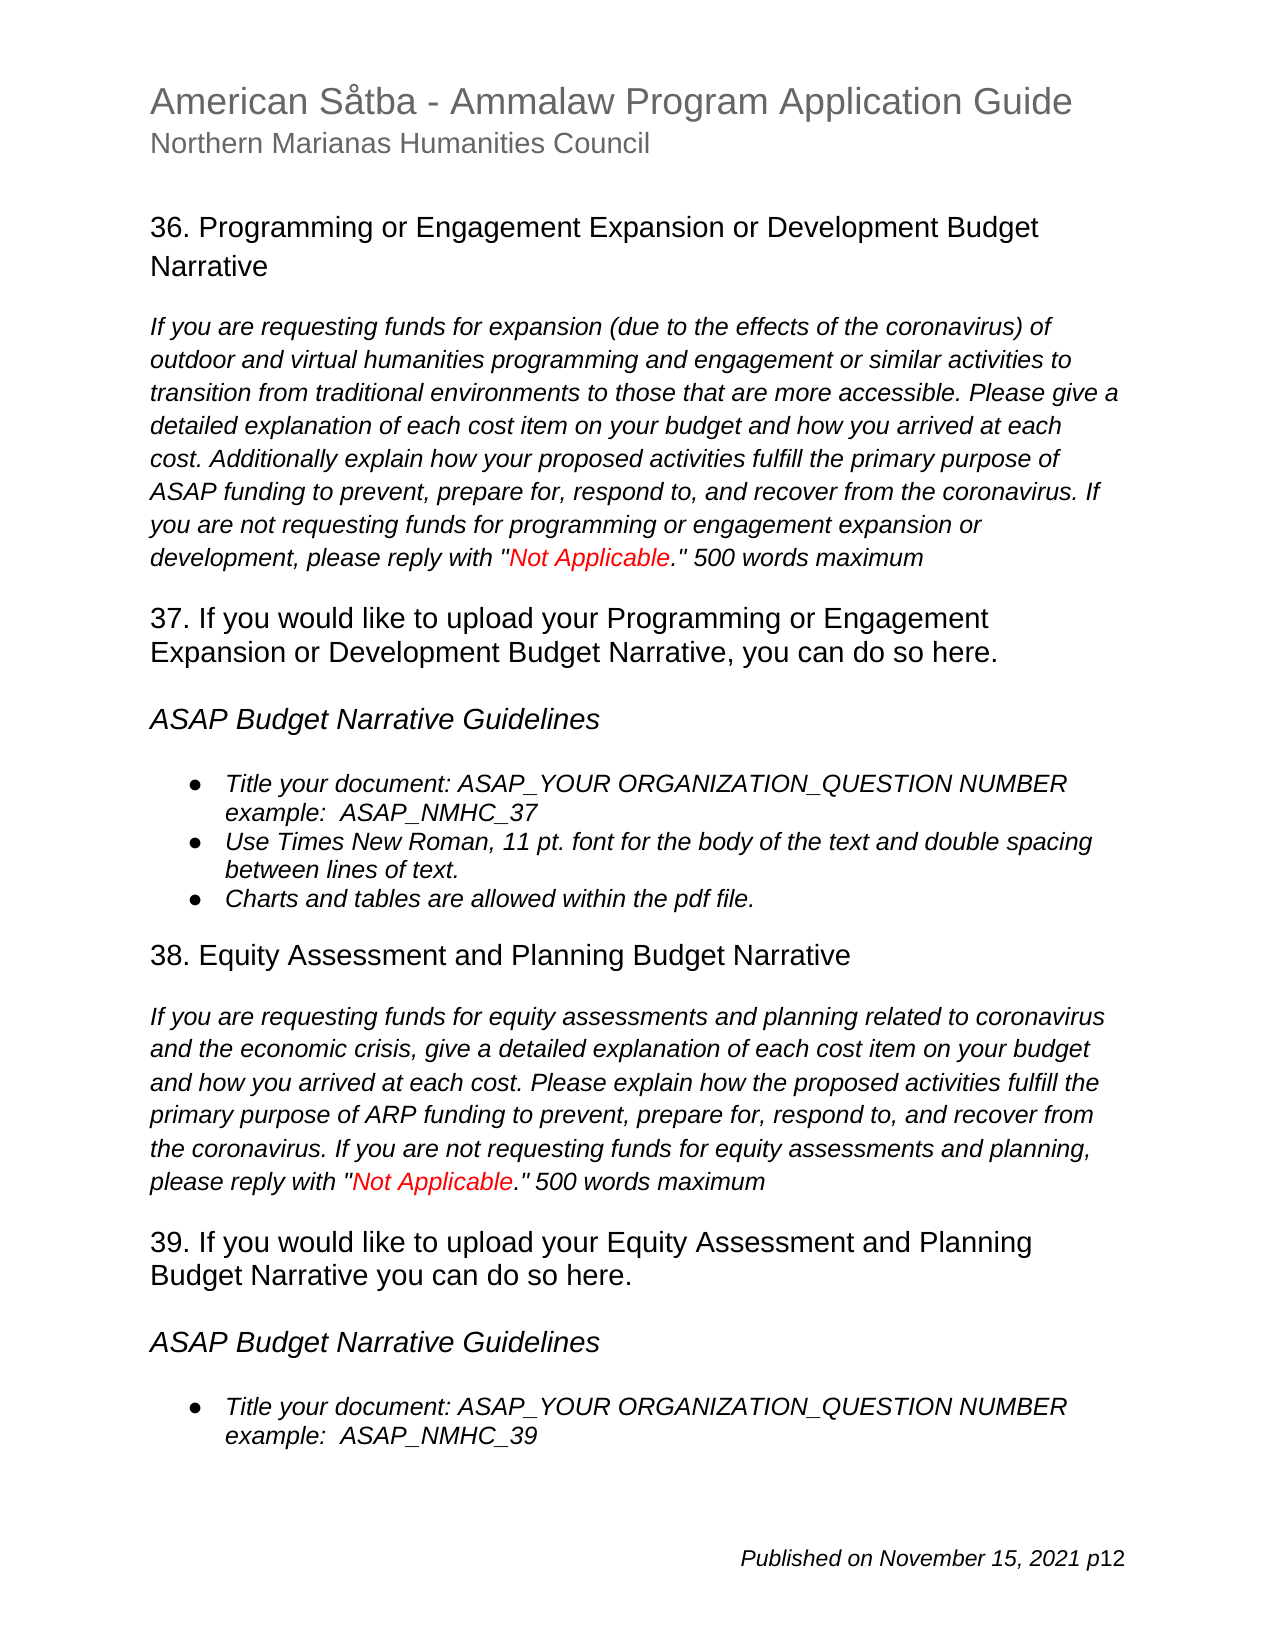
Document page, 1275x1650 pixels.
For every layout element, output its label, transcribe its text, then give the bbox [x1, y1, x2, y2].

list Charts and tables are allowed within the pdf file. [187, 884, 1125, 913]
text If you are requesting funds for expansion (due to the effects of the coronavirus) of outdoor and virtual humanities programming and engagement or similar activities to transition from traditional environments to those that are more accessible. Please give a detailed explanation of each cost item on your budget and how you arrived at each cost. Additionally explain how your proposed activities fulfill the primary purpose of ASAP funding to prevent, prepare for, respond to, and recover from the coronavirus. If you are not requesting funds for programming or engagement expansion or development, please reply with "Not Applicable." 500 words maximum [150, 312, 1125, 572]
text 37. If you would like to upload your Programming or Engagement Expansion or Development Budget Narrative, you can do so here. [150, 601, 1125, 668]
text 39. If you would like to upload your Equity Assessment and Planning Budget Narrative you can do so here. [150, 1224, 1125, 1292]
text ASAP Budget Narrative Guidelines [150, 1325, 1125, 1359]
list Title your document: ASAP_YOUR ORGANIZATION_QUESTION NUMBER example: ASAP_NMHC_37 [187, 769, 1125, 827]
text If you are requesting funds for equity assessments and planning related to coronavirus and the economic crisis, give a detailed explanation of each cost item on your budget and how you arrived at each cost. Please explain how the proposed activities fulfill the primary purpose of ARP funding to prevent, prepare for, respond to, and recover from the coronavirus. If you are not requesting funds for equity assessments and planning, please reply with "Not Applicable." 500 words maximum [150, 1001, 1125, 1195]
text 38. Equity Assessment and Planning Budget Narrative [150, 938, 1125, 971]
list Use Times New Roman, 11 pt. font for the body of the text and double spacing between lines of text. [187, 827, 1125, 884]
text 36. Programming or Engagement Expansion or Development Budget Narrative [150, 210, 1125, 282]
list Title your document: ASAP_YOUR ORGANIZATION_QUESTION NUMBER example: ASAP_NMHC_39 [187, 1392, 1125, 1450]
text ASAP Budget Narrative Guidelines [150, 702, 1125, 736]
